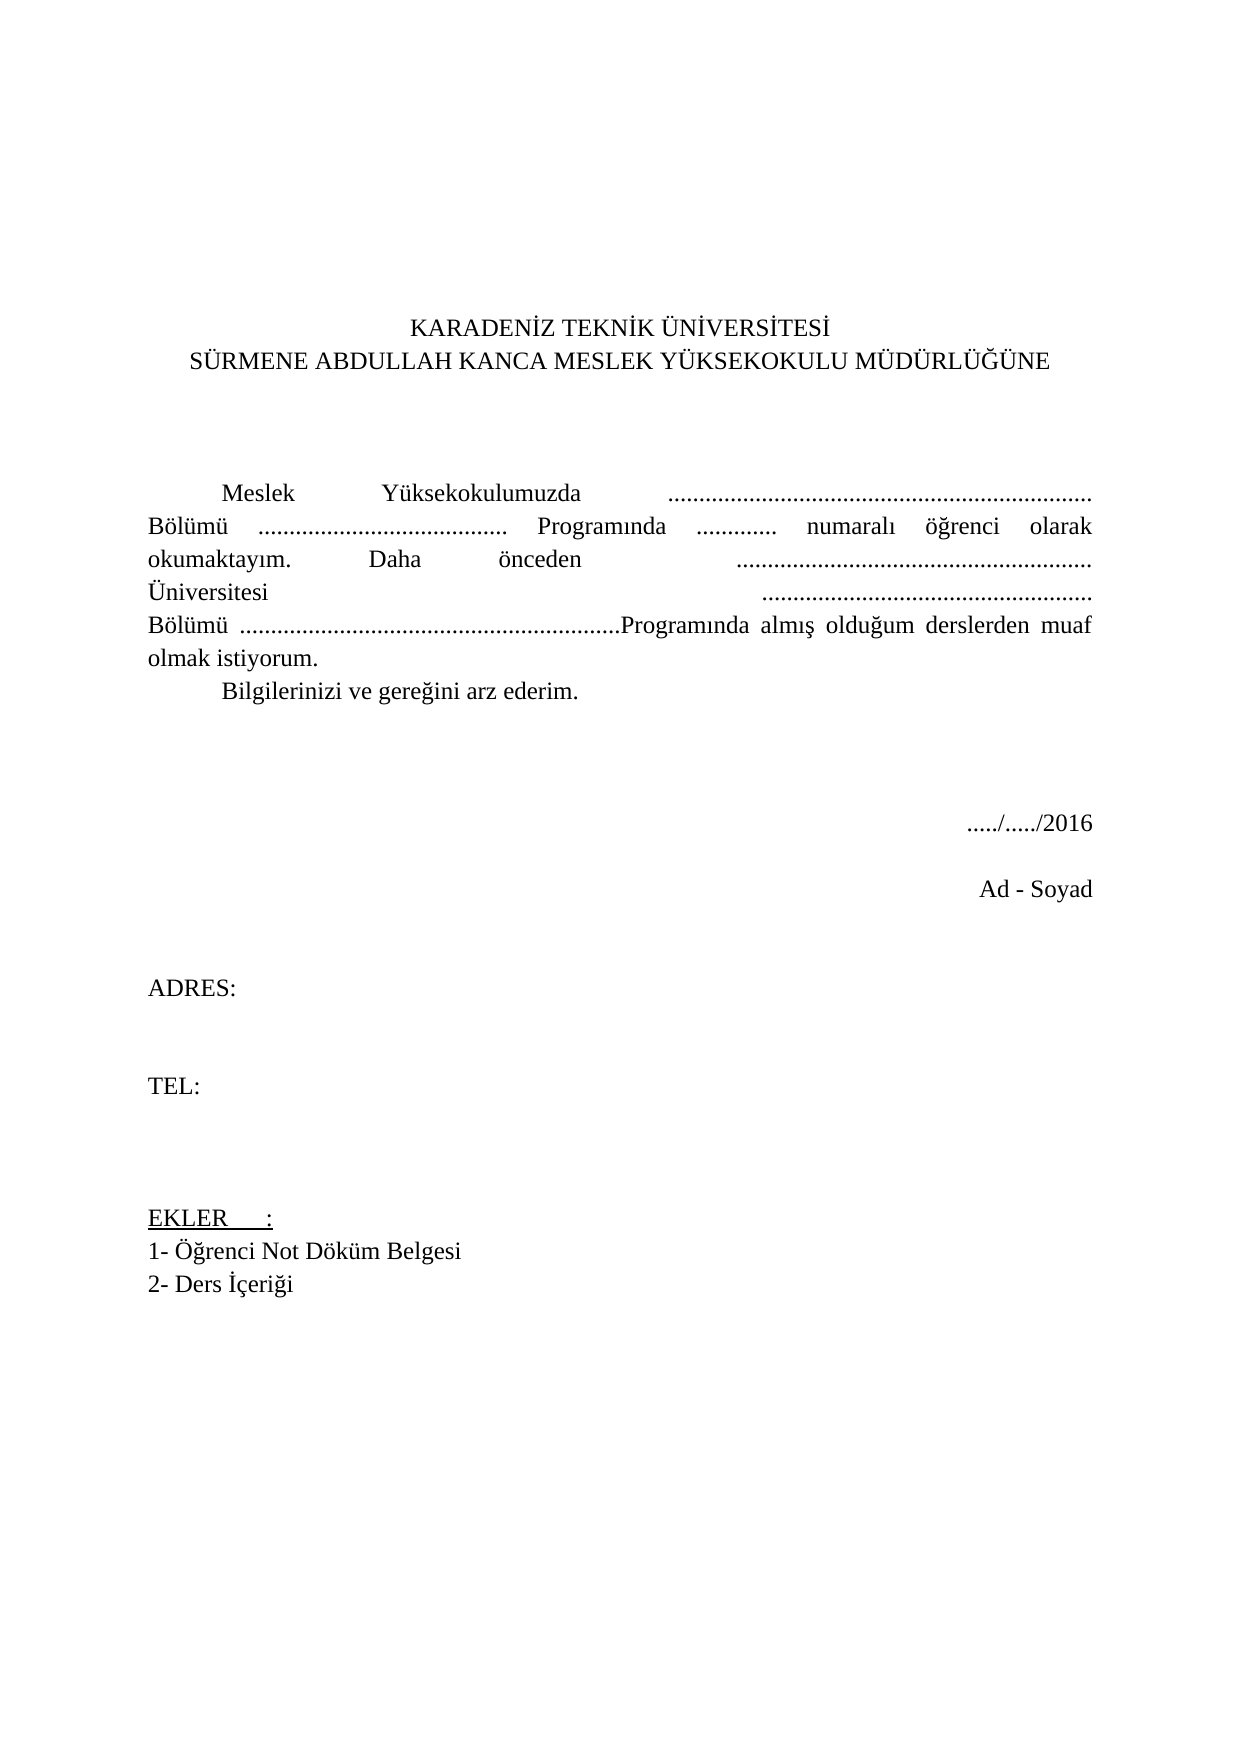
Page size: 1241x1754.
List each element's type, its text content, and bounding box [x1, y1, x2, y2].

text 1- Öğrenci Not Döküm Belgesi [148, 1236, 1093, 1265]
text Bilgilerinizi ve gereğini arz ederim. [148, 676, 1093, 705]
text ...../...../2016 [148, 808, 1093, 837]
text 2- Ders İçeriği [148, 1269, 1093, 1298]
text Ad - Soyad [148, 874, 1093, 903]
text SÜRMENE ABDULLAH KANCA MESLEK YÜKSEKOKULU MÜDÜRLÜĞÜNE [148, 346, 1093, 374]
text ADRES: [148, 973, 1093, 1002]
text TEL: [148, 1071, 1093, 1100]
text Meslek Yüksekokulumuzda .................................................................... Bölümü ........................................ Programında ............. numaralı öğrenci olarak okumaktayım. Daha önceden ......................................................... Üniversitesi ..................................................... Bölümü .............................................................Programında almış olduğum derslerden muaf olmak istiyorum. [148, 478, 1093, 672]
text EKLER : [148, 1203, 1093, 1232]
text KARADENİZ TEKNİK ÜNİVERSİTESİ [148, 313, 1093, 341]
